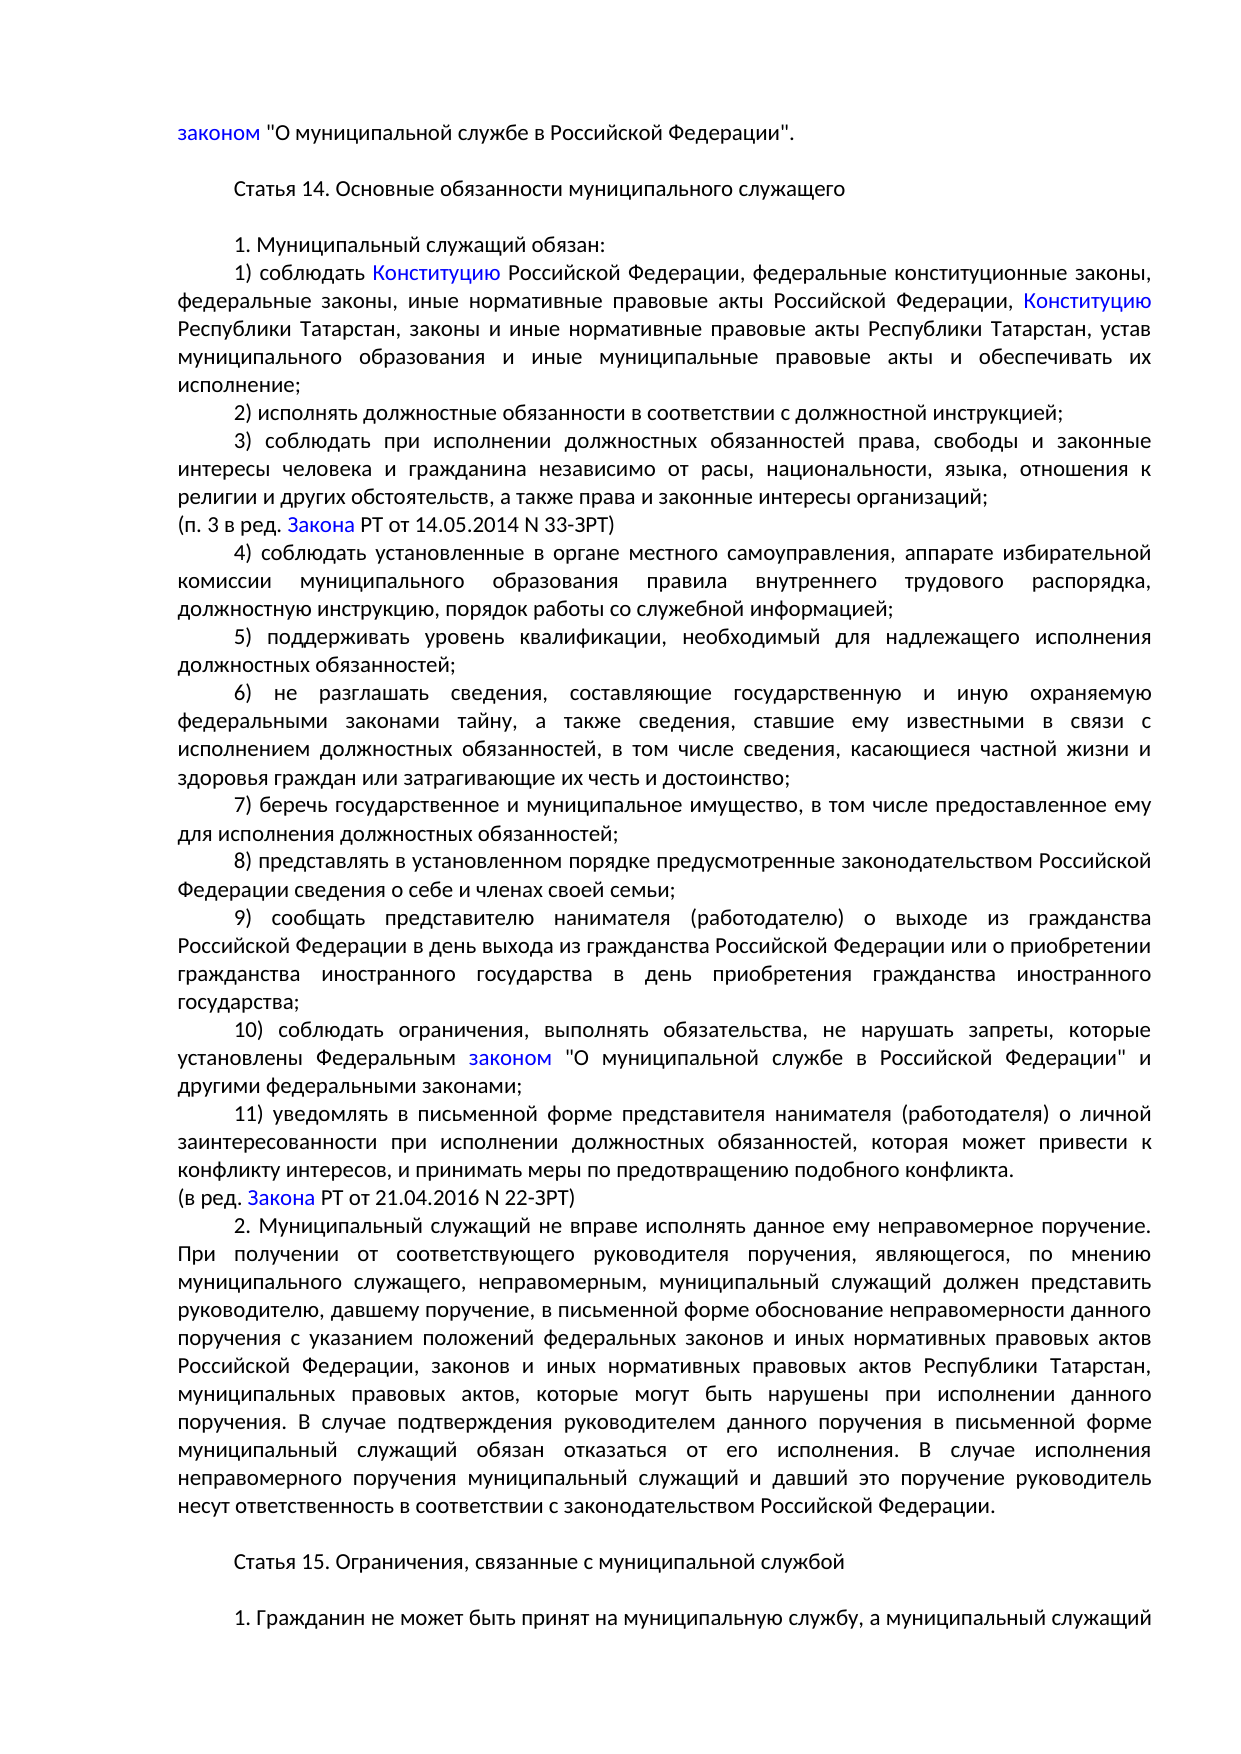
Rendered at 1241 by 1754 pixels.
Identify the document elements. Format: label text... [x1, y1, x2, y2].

text 11) уведомлять в письменной форме представителя нанимателя (работодателя) о личной заинтересованности при исполнении должностных обязанностей, которая может привести к конфликту интересов, и принимать меры по предотвращению подобного конфликта. [177, 1099, 1152, 1183]
text 2. Муниципальный служащий не вправе исполнять данное ему неправомерное поручение. При получении от соответствующего руководителя поручения, являющегося, по мнению муниципального служащего, неправомерным, муниципальный служащий должен представить руководителю, давшему поручение, в письменной форме обоснование неправомерности данного поручения с указанием положений федеральных законов и иных нормативных правовых актов Российской Федерации, законов и иных нормативных правовых актов Республики Татарстан, муниципальных правовых актов, которые могут быть нарушены при исполнении данного поручения. В случае подтверждения руководителем данного поручения в письменной форме муниципальный служащий обязан отказаться от его исполнения. В случае исполнения неправомерного поручения муниципальный служащий и давший это поручение руководитель несут ответственность в соответствии с законодательством Российской Федерации. [177, 1211, 1152, 1519]
text 5) поддерживать уровень квалификации, необходимый для надлежащего исполнения должностных обязанностей; [177, 622, 1152, 678]
text 10) соблюдать ограничения, выполнять обязательства, не нарушать запреты, которые установлены Федеральным законом "О муниципальной службе в Российской Федерации" и другими федеральными законами; [177, 1015, 1152, 1099]
text Статья 14. Основные обязанности муниципального служащего [177, 174, 1152, 202]
text 1. Муниципальный служащий обязан: [177, 230, 1152, 258]
text 2) исполнять должностные обязанности в соответствии с должностной инструкцией; [177, 398, 1152, 426]
text 6) не разглашать сведения, составляющие государственную и иную охраняемую федеральными законами тайну, а также сведения, ставшие ему известными в связи с исполнением должностных обязанностей, в том числе сведения, касающиеся частной жизни и здоровья граждан или затрагивающие их честь и достоинство; [177, 678, 1152, 791]
text (в ред. Закона РТ от 21.04.2016 N 22-ЗРТ) [177, 1183, 1152, 1211]
text 7) беречь государственное и муниципальное имущество, в том числе предоставленное ему для исполнения должностных обязанностей; [177, 791, 1152, 847]
text 8) представлять в установленном порядке предусмотренные законодательством Российской Федерации сведения о себе и членах своей семьи; [177, 847, 1152, 903]
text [177, 118, 1152, 146]
text Статья 15. Ограничения, связанные с муниципальной службой [177, 1547, 1152, 1575]
text 3) соблюдать при исполнении должностных обязанностей права, свободы и законные интересы человека и гражданина независимо от расы, национальности, языка, отношения к религии и других обстоятельств, а также права и законные интересы организаций; [177, 426, 1152, 510]
text 9) сообщать представителю нанимателя (работодателю) о выходе из гражданства Российской Федерации в день выхода из гражданства Российской Федерации или о приобретении гражданства иностранного государства в день приобретения гражданства иностранного государства; [177, 903, 1152, 1015]
text 4) соблюдать установленные в органе местного самоуправления, аппарате избирательной комиссии муниципального образования правила внутреннего трудового распорядка, должностную инструкцию, порядок работы со служебной информацией; [177, 538, 1152, 622]
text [177, 1603, 1152, 1631]
text (п. 3 в ред. Закона РТ от 14.05.2014 N 33-ЗРТ) [177, 510, 1152, 538]
text 1) соблюдать Конституцию Российской Федерации, федеральные конституционные законы, федеральные законы, иные нормативные правовые акты Российской Федерации, Конституцию Республики Татарстан, законы и иные нормативные правовые акты Республики Татарстан, устав муниципального образования и иные муниципальные правовые акты и обеспечивать их исполнение; [177, 258, 1152, 398]
